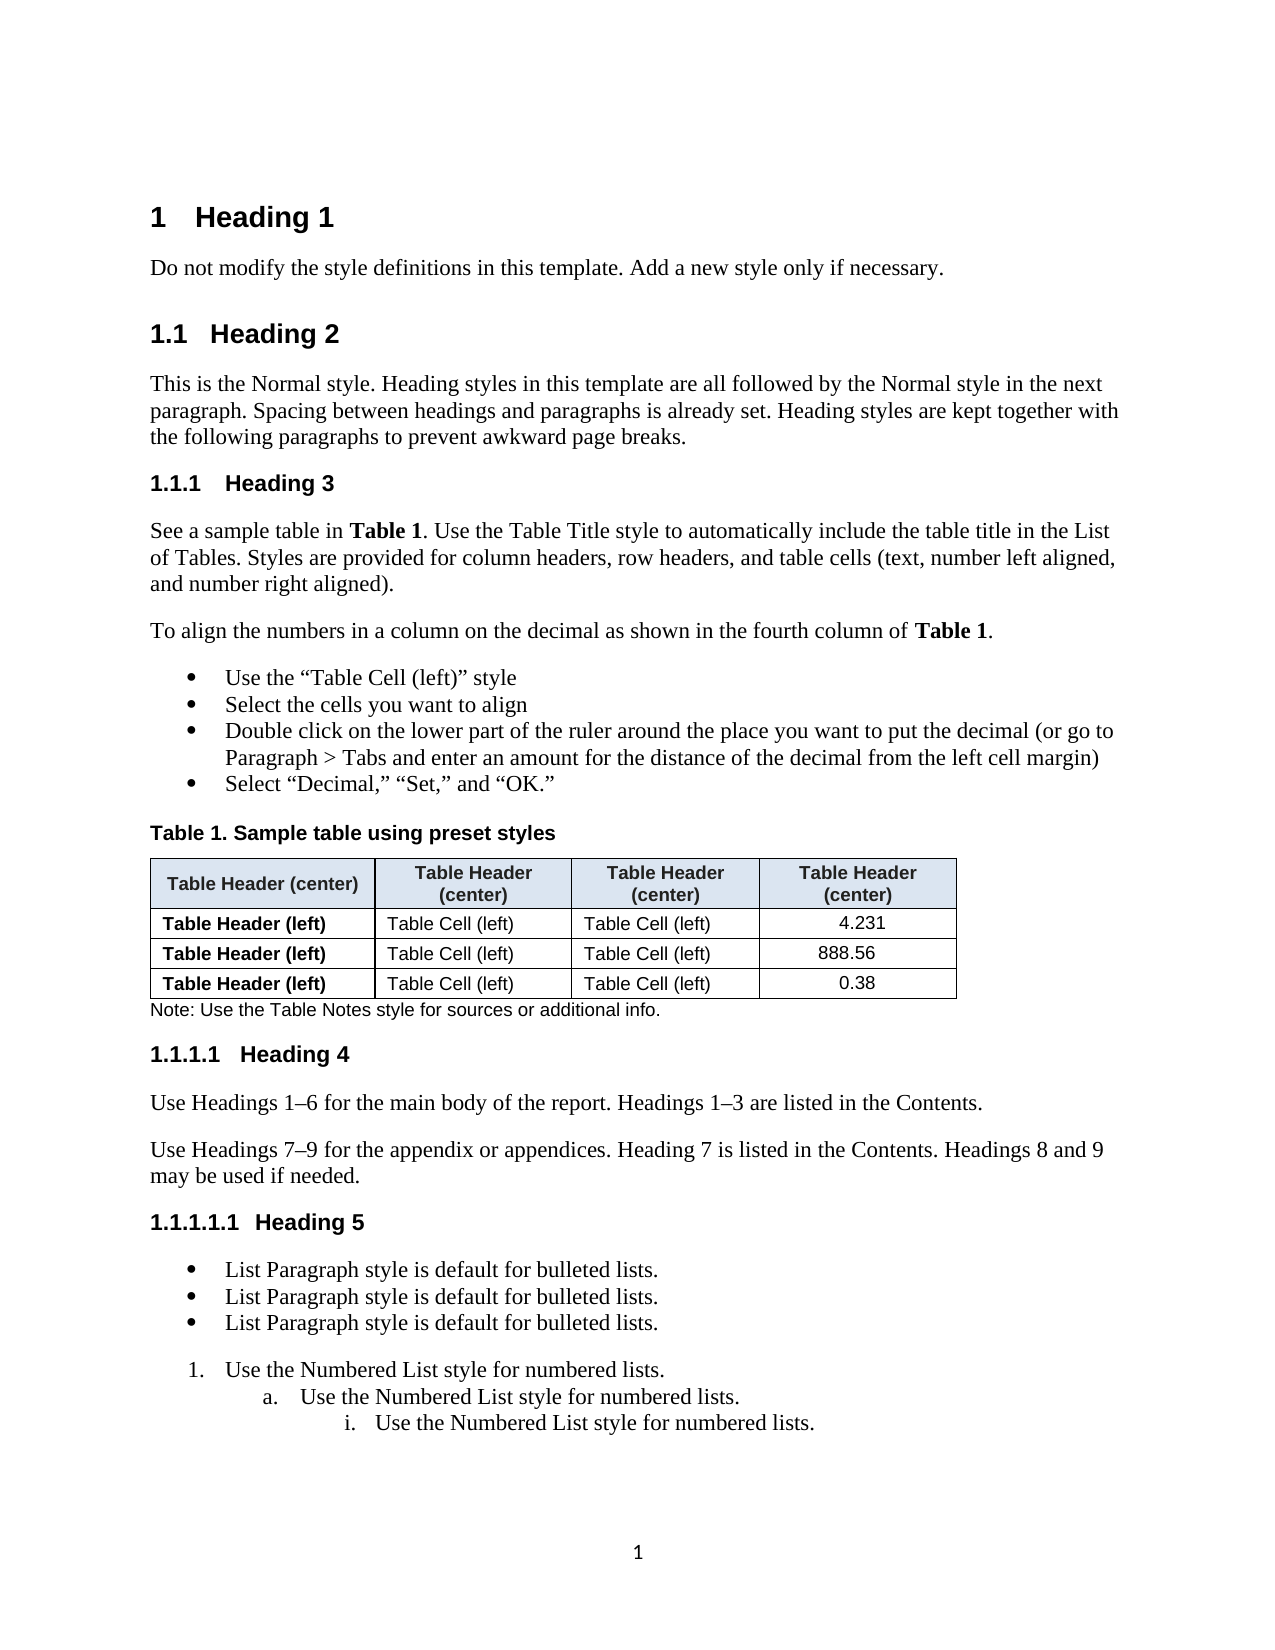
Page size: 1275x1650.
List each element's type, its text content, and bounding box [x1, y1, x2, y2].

table_cell Table Cell (left) [572, 939, 759, 968]
table_cell Table Header (left) [151, 939, 374, 968]
text Use Headings 1–6 for the main body of the report. Headings 1–3 are listed in the Contents. [150, 1088, 1125, 1115]
table_header Table Header (center) [760, 859, 956, 908]
table_header Table Header (center) [572, 859, 759, 908]
text Do not modify the style definitions in this template. Add a new style only if necessary. [150, 254, 1125, 281]
table_cell 0.38 [760, 969, 956, 998]
text See a sample table in Table 1. Use the Table Title style to automatically include the table title in the List of Tables. Styles are provided for column headers, row headers, and table cells (text, number left aligned, and number right aligned). [150, 517, 1125, 596]
table_cell Table Header (left) [151, 969, 374, 998]
subtitle Heading 3 [150, 470, 1125, 497]
table_cell Table Cell (left) [376, 969, 571, 998]
subtitle Heading 5 [150, 1209, 1125, 1236]
table_cell 4.231 [760, 909, 956, 938]
table_cell Table Cell (left) [572, 909, 759, 938]
list Use the Numbered List style for numbered lists. [262, 1383, 1125, 1409]
text Note: Use the Table Notes style for sources or additional info. [150, 999, 1125, 1021]
table_cell Table Cell (left) [572, 969, 759, 998]
table_cell Table Cell (left) [376, 939, 571, 968]
list Use the Numbered List style for numbered lists. [187, 1356, 1125, 1383]
text Use Headings 7–9 for the appendix or appendices. Heading 7 is listed in the Contents. Headings 8 and 9 may be used if needed. [150, 1136, 1125, 1188]
subtitle Heading 4 [150, 1041, 1125, 1068]
list Select “Decimal,” “Set,” and “OK.” [187, 770, 1125, 796]
table_cell Table Header (left) [151, 909, 374, 938]
subtitle Heading 2 [150, 318, 1125, 349]
table_cell 888.56 [760, 939, 956, 968]
table_header Table Header (center) [376, 859, 571, 908]
list Select the cells you want to align [187, 691, 1125, 717]
list Use the Numbered List style for numbered lists. [356, 1409, 1125, 1435]
list List Paragraph style is default for bulleted lists. [187, 1283, 1125, 1309]
title Table 1. Sample table using preset styles [150, 821, 1125, 845]
list Use the “Table Cell (left)” style [187, 664, 1125, 691]
table_cell Table Cell (left) [376, 909, 571, 938]
table_header Table Header (center) [151, 859, 374, 908]
list Double click on the lower part of the ruler around the place you want to put the decimal (or go to Paragraph > Tabs and enter an amount for the distance of the decimal from the left cell margin) [187, 717, 1125, 770]
list List Paragraph style is default for bulleted lists. [187, 1256, 1125, 1283]
text This is the Normal style. Heading styles in this template are all followed by the Normal style in the next paragraph. Spacing between headings and paragraphs is already set. Heading styles are kept together with the following paragraphs to prevent awkward page breaks. [150, 370, 1125, 449]
text To align the numbers in a column on the decimal as shown in the fourth column of Table 1. [150, 617, 1125, 644]
list List Paragraph style is default for bulleted lists. [187, 1309, 1125, 1336]
subtitle Heading 1 [150, 200, 1125, 233]
